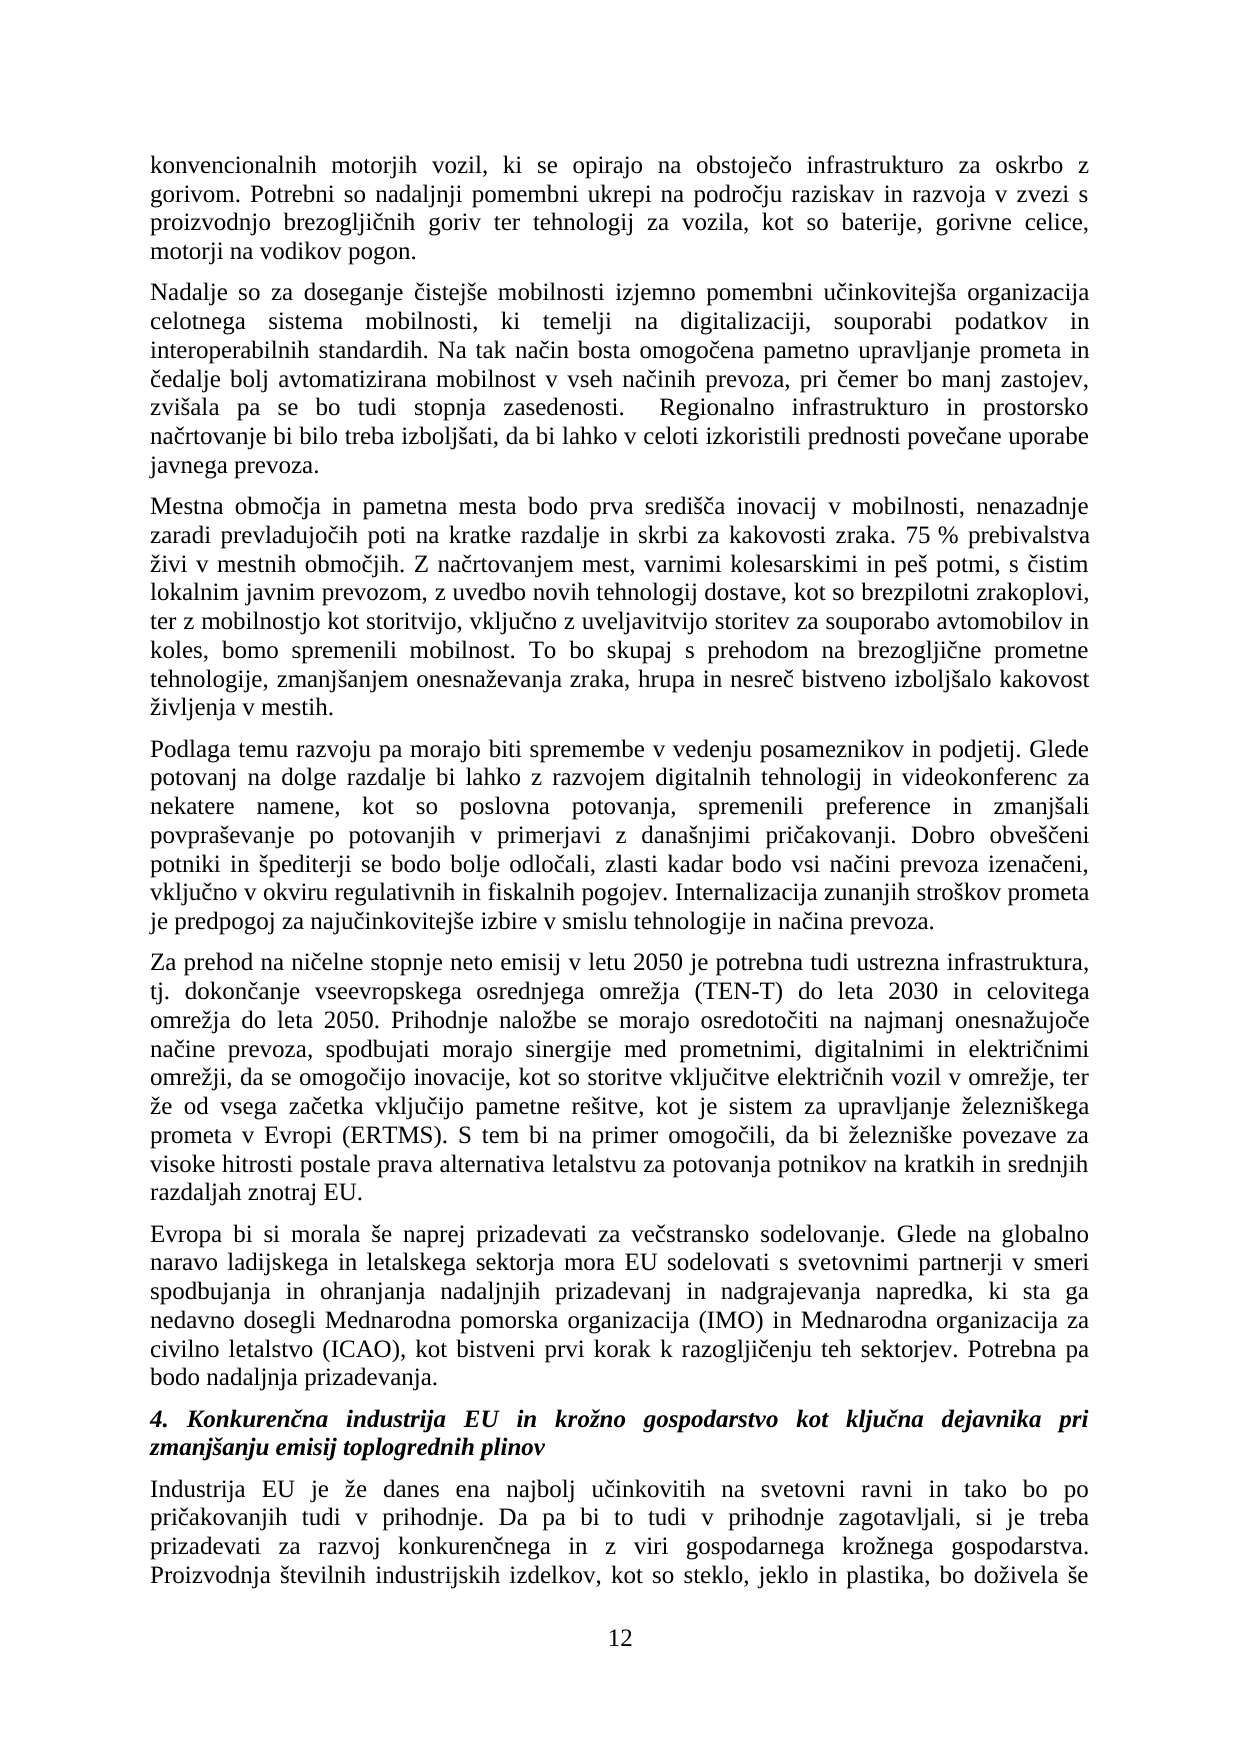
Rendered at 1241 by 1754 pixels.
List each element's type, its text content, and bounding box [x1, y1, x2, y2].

text 4. Konkurenčna industrija EU in krožno gospodarstvo kot ključna dejavnika pri zmanjšanju emisij toplogrednih plinov [150, 1404, 1090, 1461]
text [150, 1474, 1090, 1589]
text Evropa bi si morala še naprej prizadevati za večstransko sodelovanje. Glede na globalno naravo ladijskega in letalskega sektorja mora EU sodelovati s svetovnimi partnerji v smeri spodbujanja in ohranjanja nadaljnjih prizadevanj in nadgrajevanja napredka, ki sta ga nedavno dosegli Mednarodna pomorska organizacija (IMO) in Mednarodna organizacija za civilno letalstvo (ICAO), kot bistveni prvi korak k razogljičenju teh sektorjev. Potrebna pa bodo nadaljnja prizadevanja. [150, 1219, 1090, 1391]
text Mestna območja in pametna mesta bodo prva središča inovacij v mobilnosti, nenazadnje zaradi prevladujočih poti na kratke razdalje in skrbi za kakovosti zraka. 75 % prebivalstva živi v mestnih območjih. Z načrtovanjem mest, varnimi kolesarskimi in peš potmi, s čistim lokalnim javnim prevozom, z uvedbo novih tehnologij dostave, kot so brezpilotni zrakoplovi, ter z mobilnostjo kot storitvijo, vključno z uveljavitvijo storitev za souporabo avtomobilov in koles, bomo spremenili mobilnost. To bo skupaj s prehodom na brezogljične prometne tehnologije, zmanjšanjem onesnaževanja zraka, hrupa in nesreč bistveno izboljšalo kakovost življenja v mestih. [150, 491, 1090, 721]
text Nadalje so za doseganje čistejše mobilnosti izjemno pomembni učinkovitejša organizacija celotnega sistema mobilnosti, ki temelji na digitalizaciji, souporabi podatkov in interoperabilnih standardih. Na tak način bosta omogočena pametno upravljanje prometa in čedalje bolj avtomatizirana mobilnost v vseh načinih prevoza, pri čemer bo manj zastojev, zvišala pa se bo tudi stopnja zasedenosti. Regionalno infrastrukturo in prostorsko načrtovanje bi bilo treba izboljšati, da bi lahko v celoti izkoristili prednosti povečane uporabe javnega prevoza. [150, 277, 1090, 479]
text Podlaga temu razvoju pa morajo biti spremembe v vedenju posameznikov in podjetij. Glede potovanj na dolge razdalje bi lahko z razvojem digitalnih tehnologij in videokonferenc za nekatere namene, kot so poslovna potovanja, spremenili preference in zmanjšali povpraševanje po potovanjih v primerjavi z današnjimi pričakovanji. Dobro obveščeni potniki in špediterji se bodo bolje odločali, zlasti kadar bodo vsi načini prevoza izenačeni, vključno v okviru regulativnih in fiskalnih pogojev. Internalizacija zunanjih stroškov prometa je predpogoj za najučinkovitejše izbire v smislu tehnologije in načina prevoza. [150, 734, 1090, 935]
text Za prehod na ničelne stopnje neto emisij v letu 2050 je potrebna tudi ustrezna infrastruktura, tj. dokončanje vseevropskega osrednjega omrežja (TEN-T) do leta 2030 in celovitega omrežja do leta 2050. Prihodnje naložbe se morajo osredotočiti na najmanj onesnažujoče načine prevoza, spodbujati morajo sinergije med prometnimi, digitalnimi in električnimi omrežji, da se omogočijo inovacije, kot so storitve vključitve električnih vozil v omrežje, ter že od vsega začetka vključijo pametne rešitve, kot je sistem za upravljanje železniškega prometa v Evropi (ERTMS). S tem bi na primer omogočili, da bi železniške povezave za visoke hitrosti postale prava alternativa letalstvu za potovanja potnikov na kratkih in srednjih razdaljah znotraj EU. [150, 947, 1090, 1206]
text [150, 150, 1090, 265]
